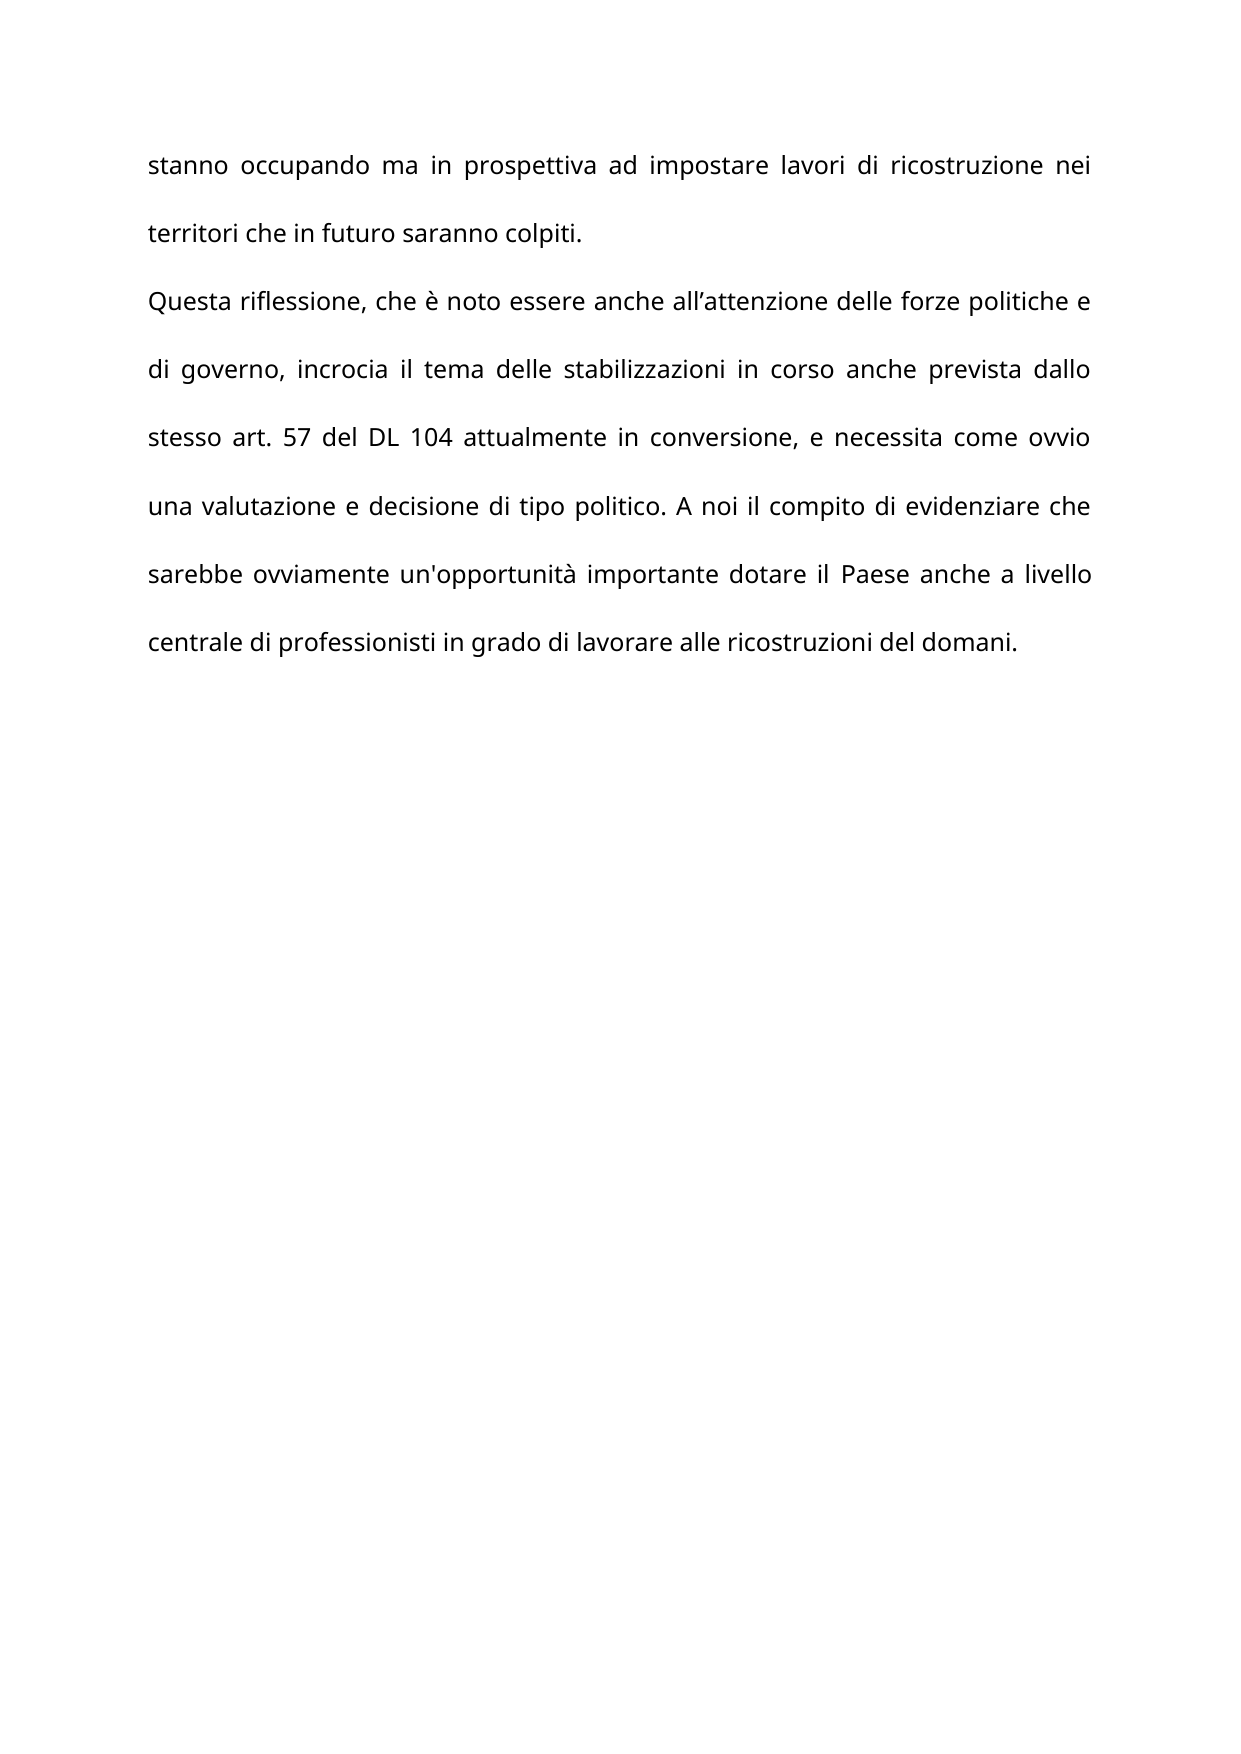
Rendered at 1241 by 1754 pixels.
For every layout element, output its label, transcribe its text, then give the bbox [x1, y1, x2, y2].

text Questa riflessione, che è noto essere anche all’attenzione delle forze politiche e di governo, incrocia il tema delle stabilizzazioni in corso anche prevista dallo stesso art. 57 del DL 104 attualmente in conversione, e necessita come ovvio una valutazione e decisione di tipo politico. A noi il compito di evidenziare che sarebbe ovviamente un'opportunità importante dotare il Paese anche a livello centrale di professionisti in grado di lavorare alle ricostruzioni del domani. [148, 284, 1092, 658]
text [148, 148, 1092, 250]
